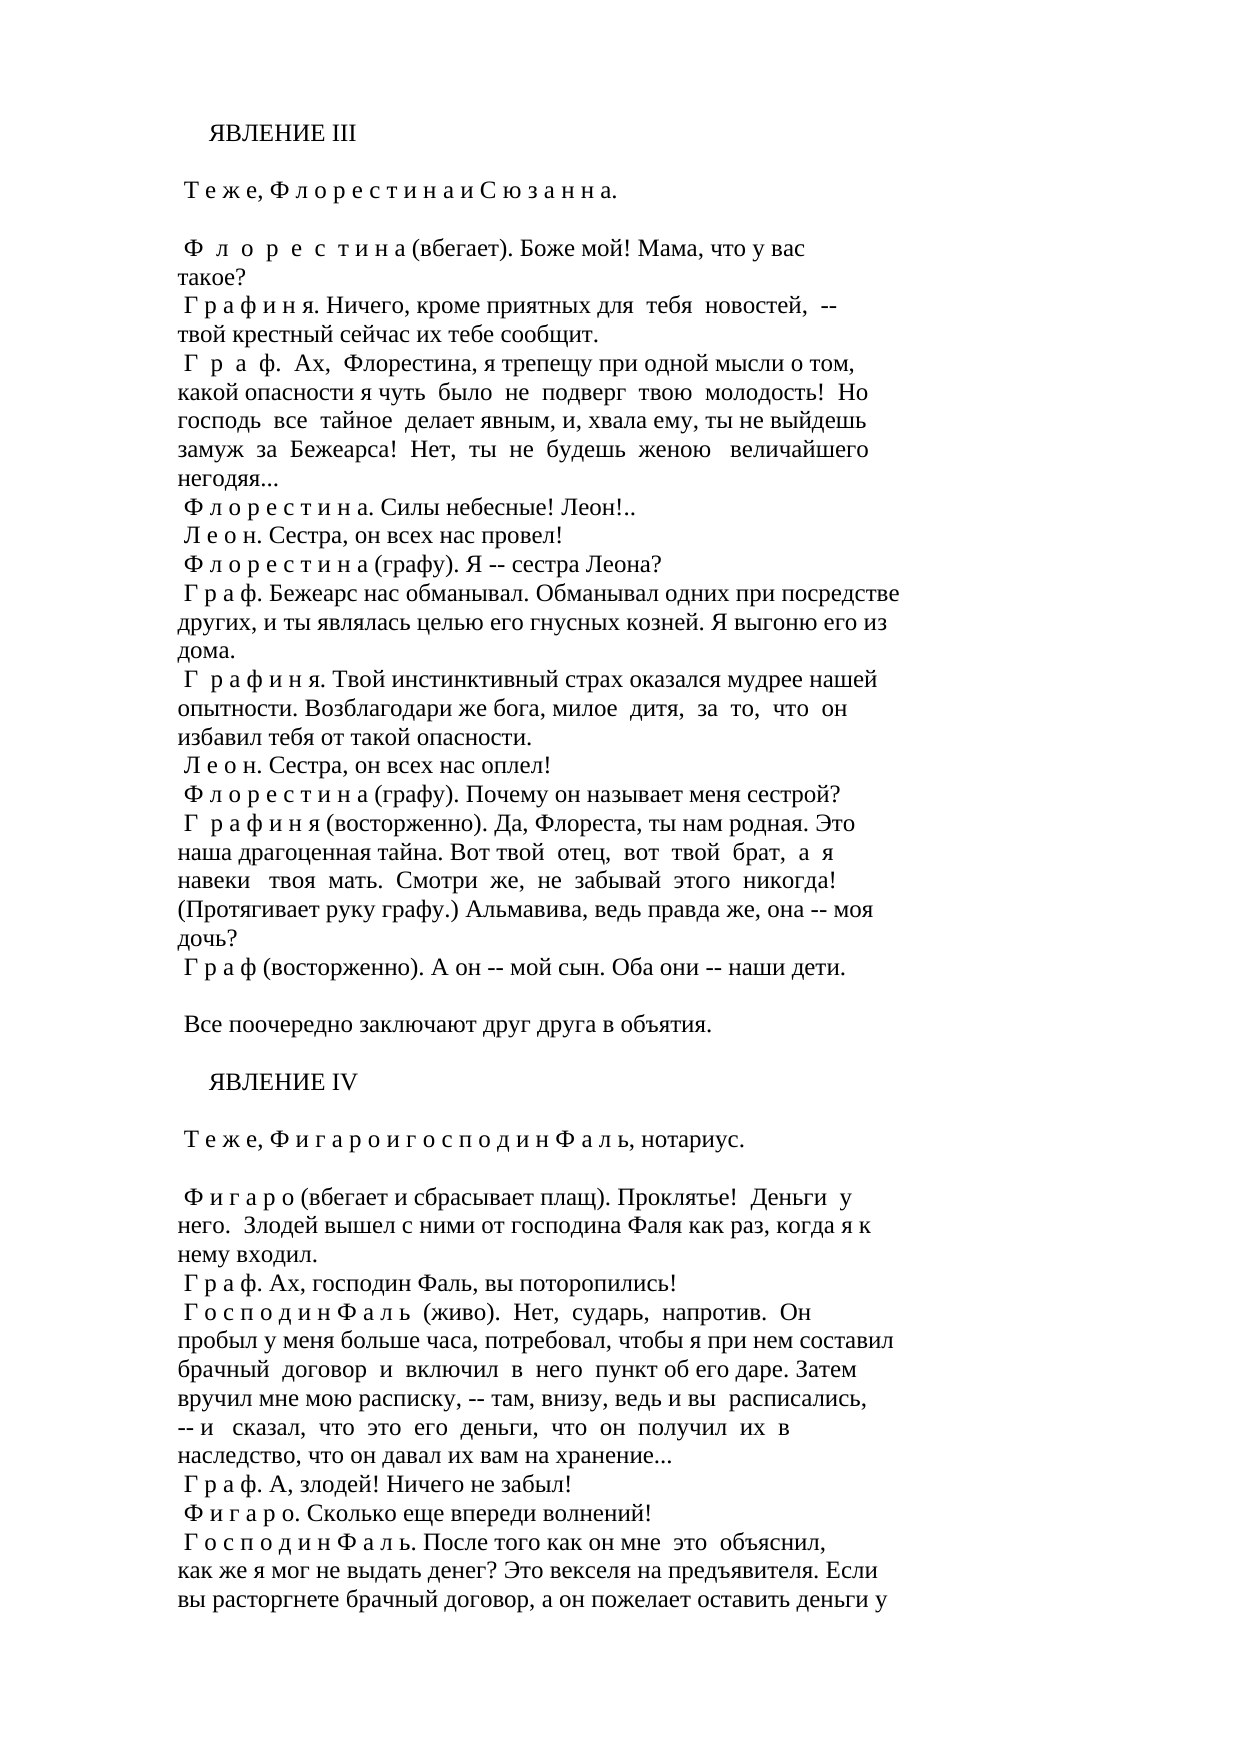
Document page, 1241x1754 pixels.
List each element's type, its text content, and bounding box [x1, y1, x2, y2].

text опытности. Возблагодари же бога, милое дитя, за то, что он [177, 693, 1152, 722]
text Ф л о р е с т и н а. Силы небесные! Леон!.. [177, 492, 1152, 521]
text навеки твоя мать. Смотри же, не забывай этого никогда! [177, 866, 1152, 894]
text Г р а ф и н я. Твой инстинктивный страх оказался мудрее нашей [177, 664, 1152, 693]
text наследство, что он давал их вам на хранение... [177, 1441, 1152, 1469]
text вручил мне мою расписку, -- там, внизу, ведь и вы расписались, [177, 1383, 1152, 1412]
text Г р а ф (восторженно). А он -- мой сын. Оба они -- наши дети. [177, 952, 1152, 981]
text Г р а ф и н я (восторженно). Да, Флореста, ты нам родная. Это [177, 808, 1152, 837]
text него. Злодей вышел с ними от господина Фаля как раз, когда я к [177, 1211, 1152, 1239]
text брачный договор и включил в него пункт об его даре. Затем [177, 1354, 1152, 1383]
text негодяя... [177, 463, 1152, 492]
text Г р а ф. Бежеарс нас обманывал. Обманывал одних при посредстве [177, 578, 1152, 607]
text Г о с п о д и н Ф а л ь (живо). Нет, сударь, напротив. Он [177, 1297, 1152, 1326]
text Все поочередно заключают друг друга в объятия. [177, 1009, 1152, 1038]
text Г р а ф. Ах, Флорестина, я трепещу при одной мысли о том, [177, 348, 1152, 377]
text Ф л о р е с т и н а (вбегает). Боже мой! Мама, что у вас [177, 233, 1152, 262]
text Ф л о р е с т и н а (графу). Я -- сестра Леона? [177, 549, 1152, 578]
text вы расторгнете брачный договор, а он пожелает оставить деньги у [177, 1584, 1152, 1613]
text наша драгоценная тайна. Вот твой отец, вот твой брат, а я [177, 837, 1152, 866]
text Г р а ф. Ах, господин Фаль, вы поторопились! [177, 1268, 1152, 1297]
text как же я мог не выдать денег? Это векселя на предъявителя. Если [177, 1556, 1152, 1584]
text -- и сказал, что это его деньги, что он получил их в [177, 1412, 1152, 1441]
text такое? [177, 262, 1152, 291]
text (Протягивает руку графу.) Альмавива, ведь правда же, она -- моя [177, 894, 1152, 923]
text Л е о н. Сестра, он всех нас провел! [177, 521, 1152, 549]
text Г о с п о д и н Ф а л ь. После того как он мне это объяснил, [177, 1527, 1152, 1556]
text Л е о н. Сестра, он всех нас оплел! [177, 751, 1152, 779]
text нему входил. [177, 1239, 1152, 1268]
text Ф и г а р о (вбегает и сбрасывает плащ). Проклятье! Деньги у [177, 1182, 1152, 1211]
text дочь? [177, 923, 1152, 952]
text избавил тебя от такой опасности. [177, 722, 1152, 751]
text Ф и г а р о. Сколько еще впереди волнений! [177, 1498, 1152, 1527]
text какой опасности я чуть было не подверг твою молодость! Но [177, 377, 1152, 406]
text пробыл у меня больше часа, потребовал, чтобы я при нем составил [177, 1326, 1152, 1354]
text Г р а ф и н я. Ничего, кроме приятных для тебя новостей, -- [177, 291, 1152, 319]
text ЯВЛЕНИЕ IV [177, 1067, 1152, 1096]
text господь все тайное делает явным, и, хвала ему, ты не выйдешь [177, 406, 1152, 434]
text Т е ж е, Ф и г а р о и г о с п о д и н Ф а л ь, нотариус. [177, 1124, 1152, 1153]
text ЯВЛЕНИЕ III [177, 118, 1152, 147]
text Г р а ф. А, злодей! Ничего не забыл! [177, 1469, 1152, 1498]
text Ф л о р е с т и н а (графу). Почему он называет меня сестрой? [177, 779, 1152, 808]
text Т е ж е, Ф л о р е с т и н а и С ю з а н н а. [177, 176, 1152, 204]
text замуж за Бежеарса! Нет, ты не будешь женою величайшего [177, 434, 1152, 463]
text твой крестный сейчас их тебе сообщит. [177, 319, 1152, 348]
text других, и ты являлась целью его гнусных козней. Я выгоню его из [177, 607, 1152, 636]
text дома. [177, 636, 1152, 664]
